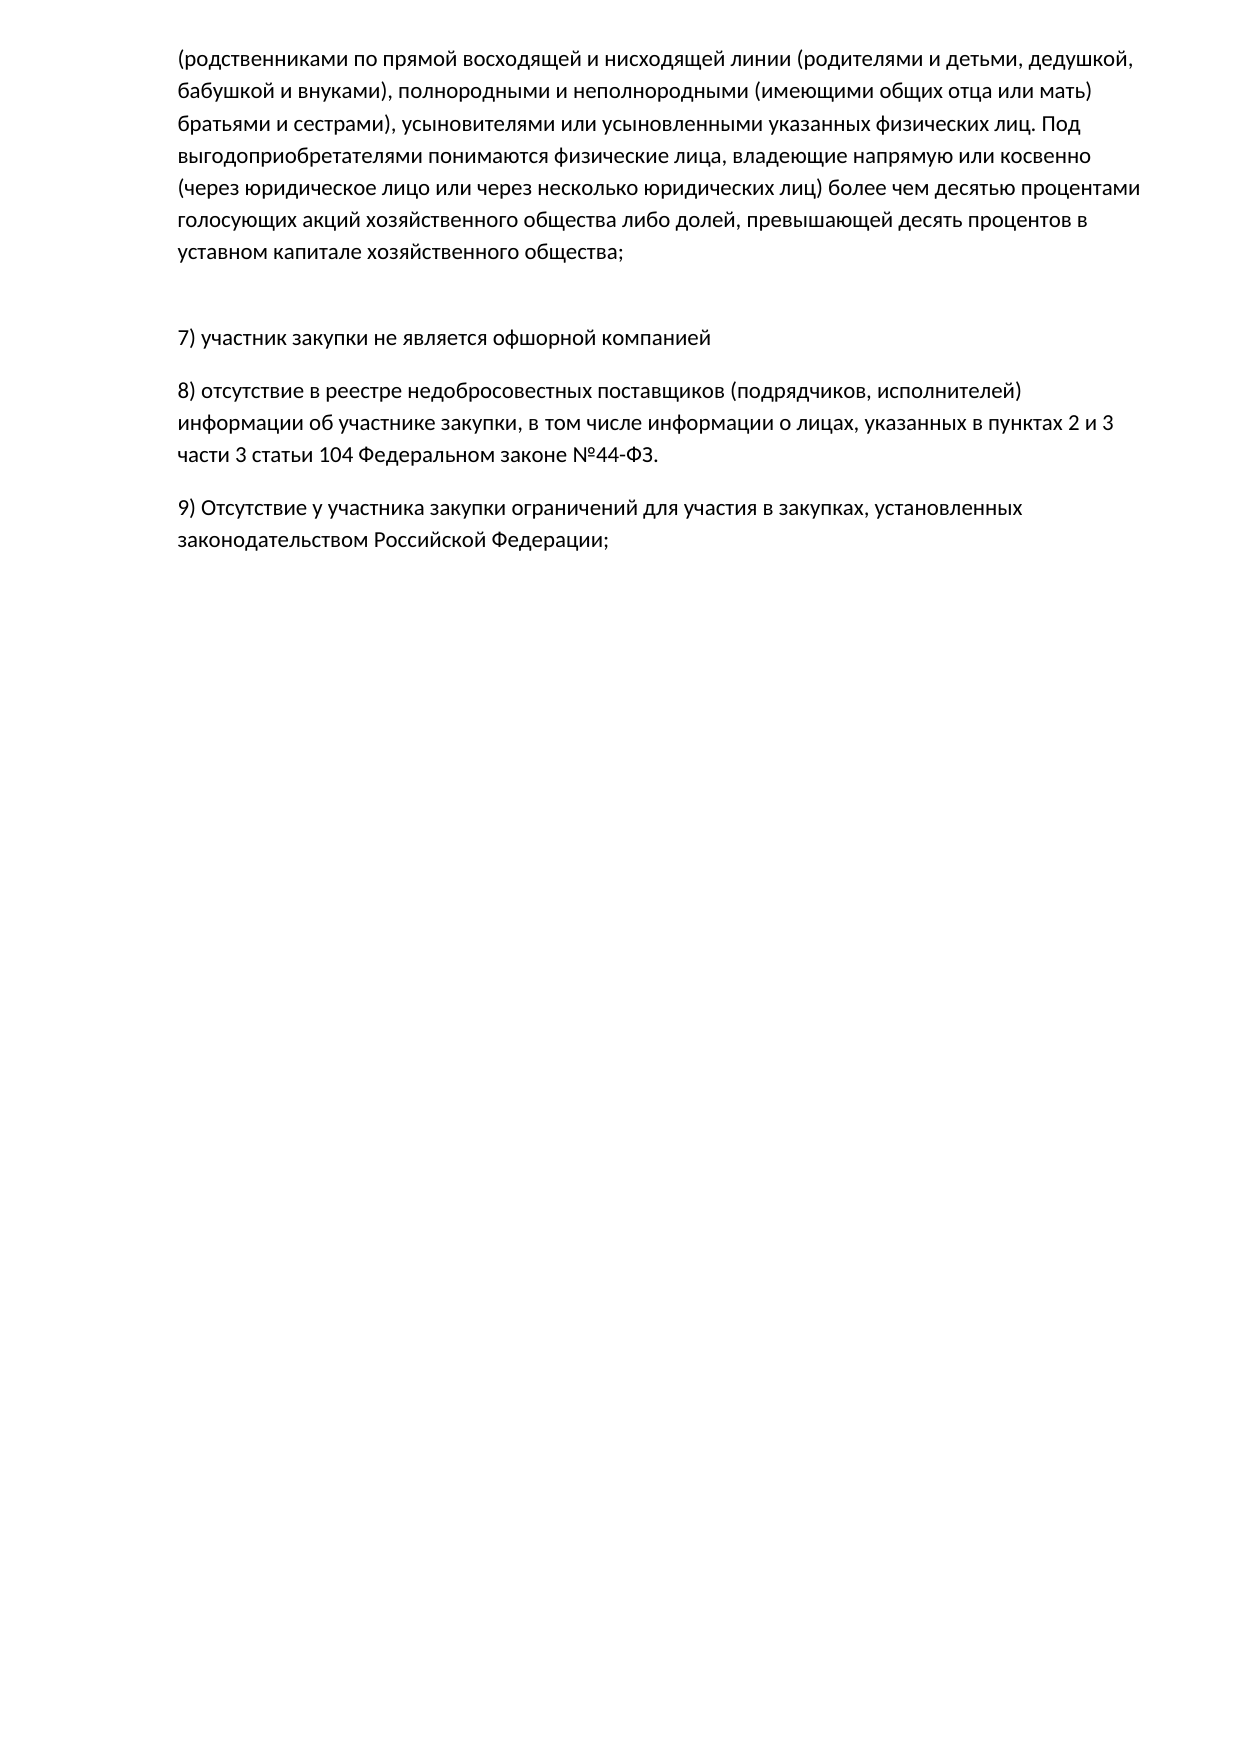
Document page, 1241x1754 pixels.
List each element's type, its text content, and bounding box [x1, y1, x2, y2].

text 7) участник закупки не является офшорной компанией [177, 323, 1152, 351]
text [177, 44, 1152, 266]
text 8) отсутствие в реестре недобросовестных поставщиков (подрядчиков, исполнителей) информации об участнике закупки, в том числе информации о лицах, указанных в пунктах 2 и 3 части 3 статьи 104 Федеральном законе №44-ФЗ. [177, 376, 1152, 468]
text 9) Отсутствие у участника закупки ограничений для участия в закупках, установленных законодательством Российской Федерации; [177, 493, 1152, 553]
